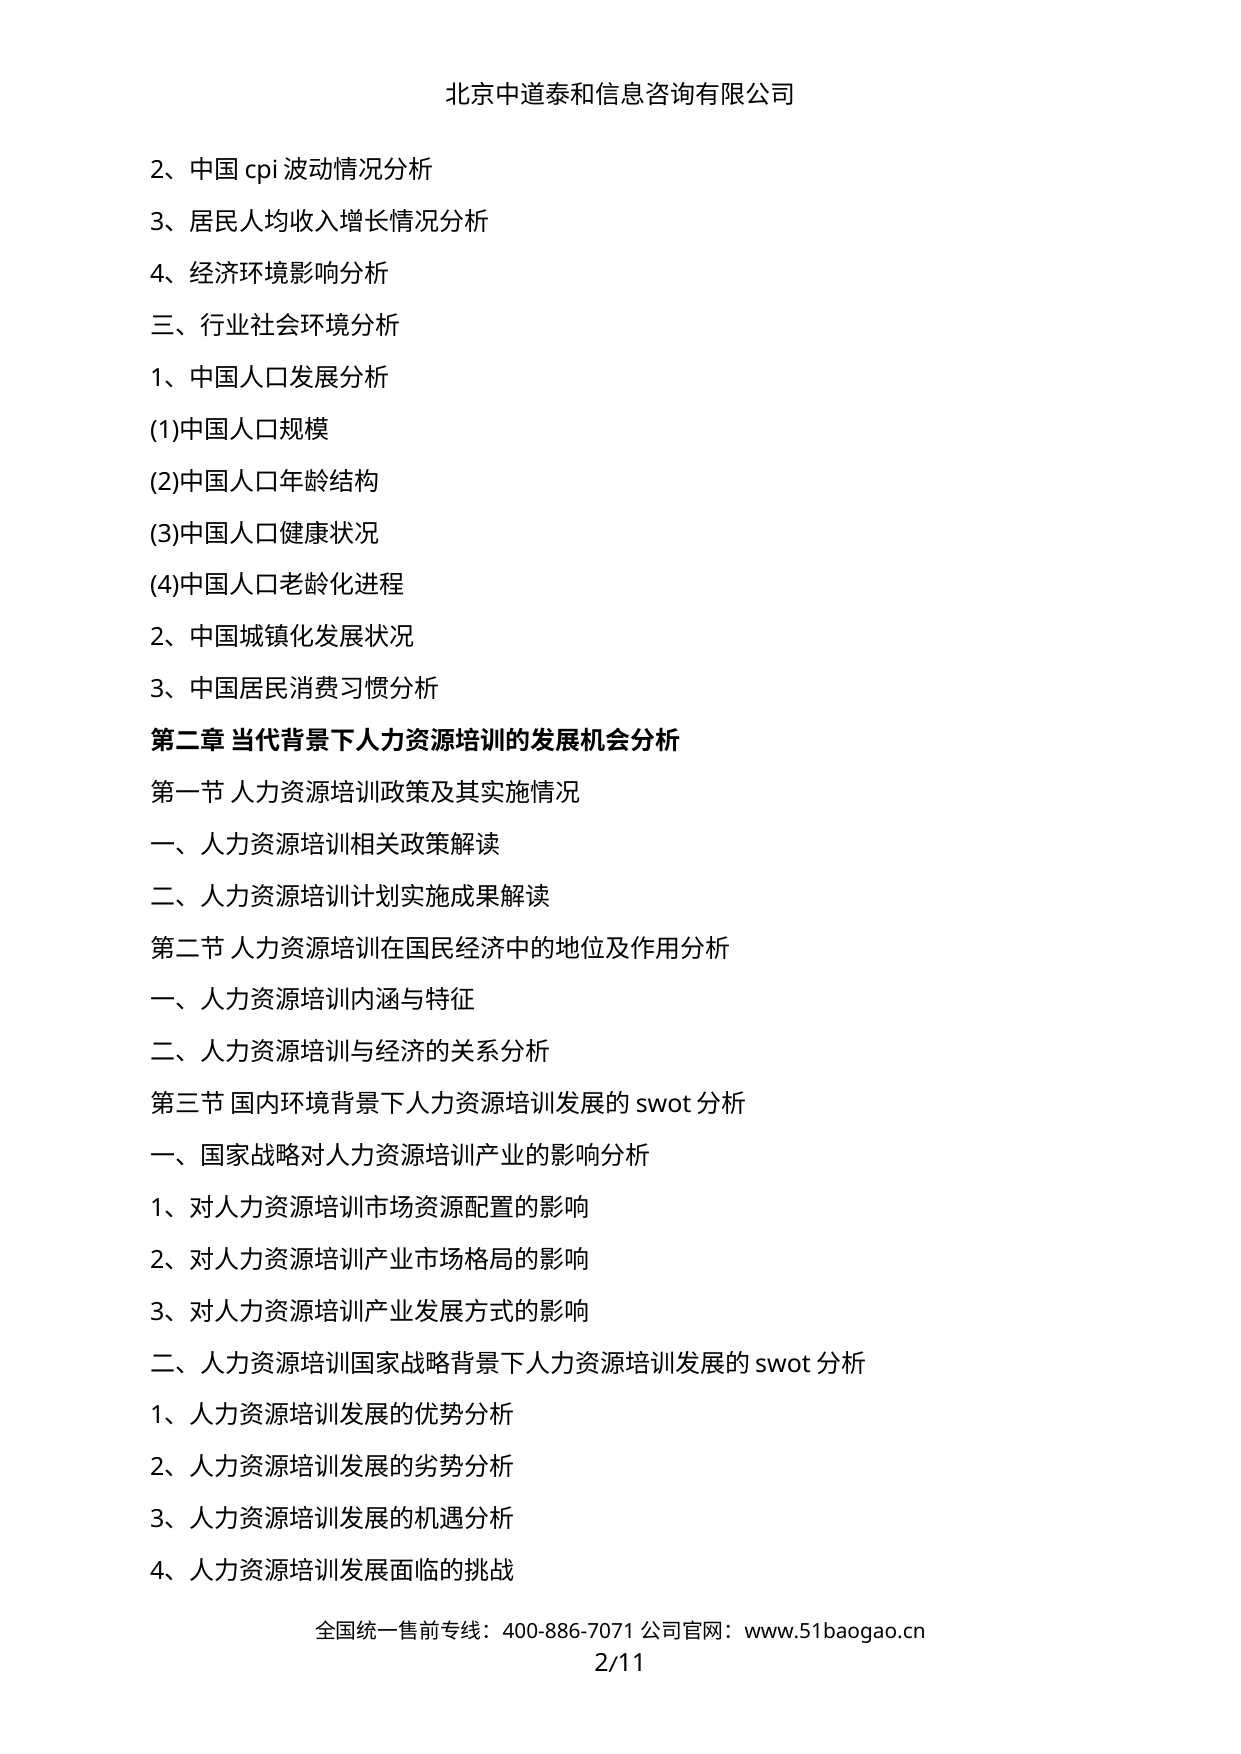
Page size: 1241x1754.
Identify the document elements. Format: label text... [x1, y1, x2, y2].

text (3)中国人口健康状况 [150, 513, 1090, 549]
text 一、国家战略对人力资源培训产业的影响分析 [150, 1136, 1090, 1172]
text 3、中国居民消费习惯分析 [150, 669, 1090, 705]
text 4、经济环境影响分析 [150, 254, 1090, 290]
text 3、居民人均收入增长情况分析 [150, 202, 1090, 238]
text 第一节 人力资源培训政策及其实施情况 [150, 772, 1090, 809]
text 2、中国cpi波动情况分析 [150, 150, 1090, 186]
text 1、中国人口发展分析 [150, 357, 1090, 394]
text 2、中国城镇化发展状况 [150, 617, 1090, 653]
text 4、人力资源培训发展面临的挑战 [150, 1551, 1090, 1587]
text 1、对人力资源培训市场资源配置的影响 [150, 1187, 1090, 1224]
text 第二章 当代背景下人力资源培训的发展机会分析 [150, 721, 1090, 757]
text 二、人力资源培训国家战略背景下人力资源培训发展的swot分析 [150, 1343, 1090, 1379]
text 第二节 人力资源培训在国民经济中的地位及作用分析 [150, 928, 1090, 964]
text 二、人力资源培训计划实施成果解读 [150, 876, 1090, 912]
text 三、行业社会环境分析 [150, 306, 1090, 342]
text 3、对人力资源培训产业发展方式的影响 [150, 1291, 1090, 1327]
text 3、人力资源培训发展的机遇分析 [150, 1499, 1090, 1535]
text 1、人力资源培训发展的优势分析 [150, 1395, 1090, 1431]
text (4)中国人口老龄化进程 [150, 565, 1090, 601]
text 二、人力资源培训与经济的关系分析 [150, 1032, 1090, 1068]
text 一、人力资源培训内涵与特征 [150, 980, 1090, 1016]
text 2、对人力资源培训产业市场格局的影响 [150, 1239, 1090, 1276]
text 一、人力资源培训相关政策解读 [150, 824, 1090, 861]
text 第三节 国内环境背景下人力资源培训发展的swot分析 [150, 1084, 1090, 1120]
text (1)中国人口规模 [150, 409, 1090, 446]
text 2、人力资源培训发展的劣势分析 [150, 1447, 1090, 1483]
text (2)中国人口年龄结构 [150, 461, 1090, 497]
